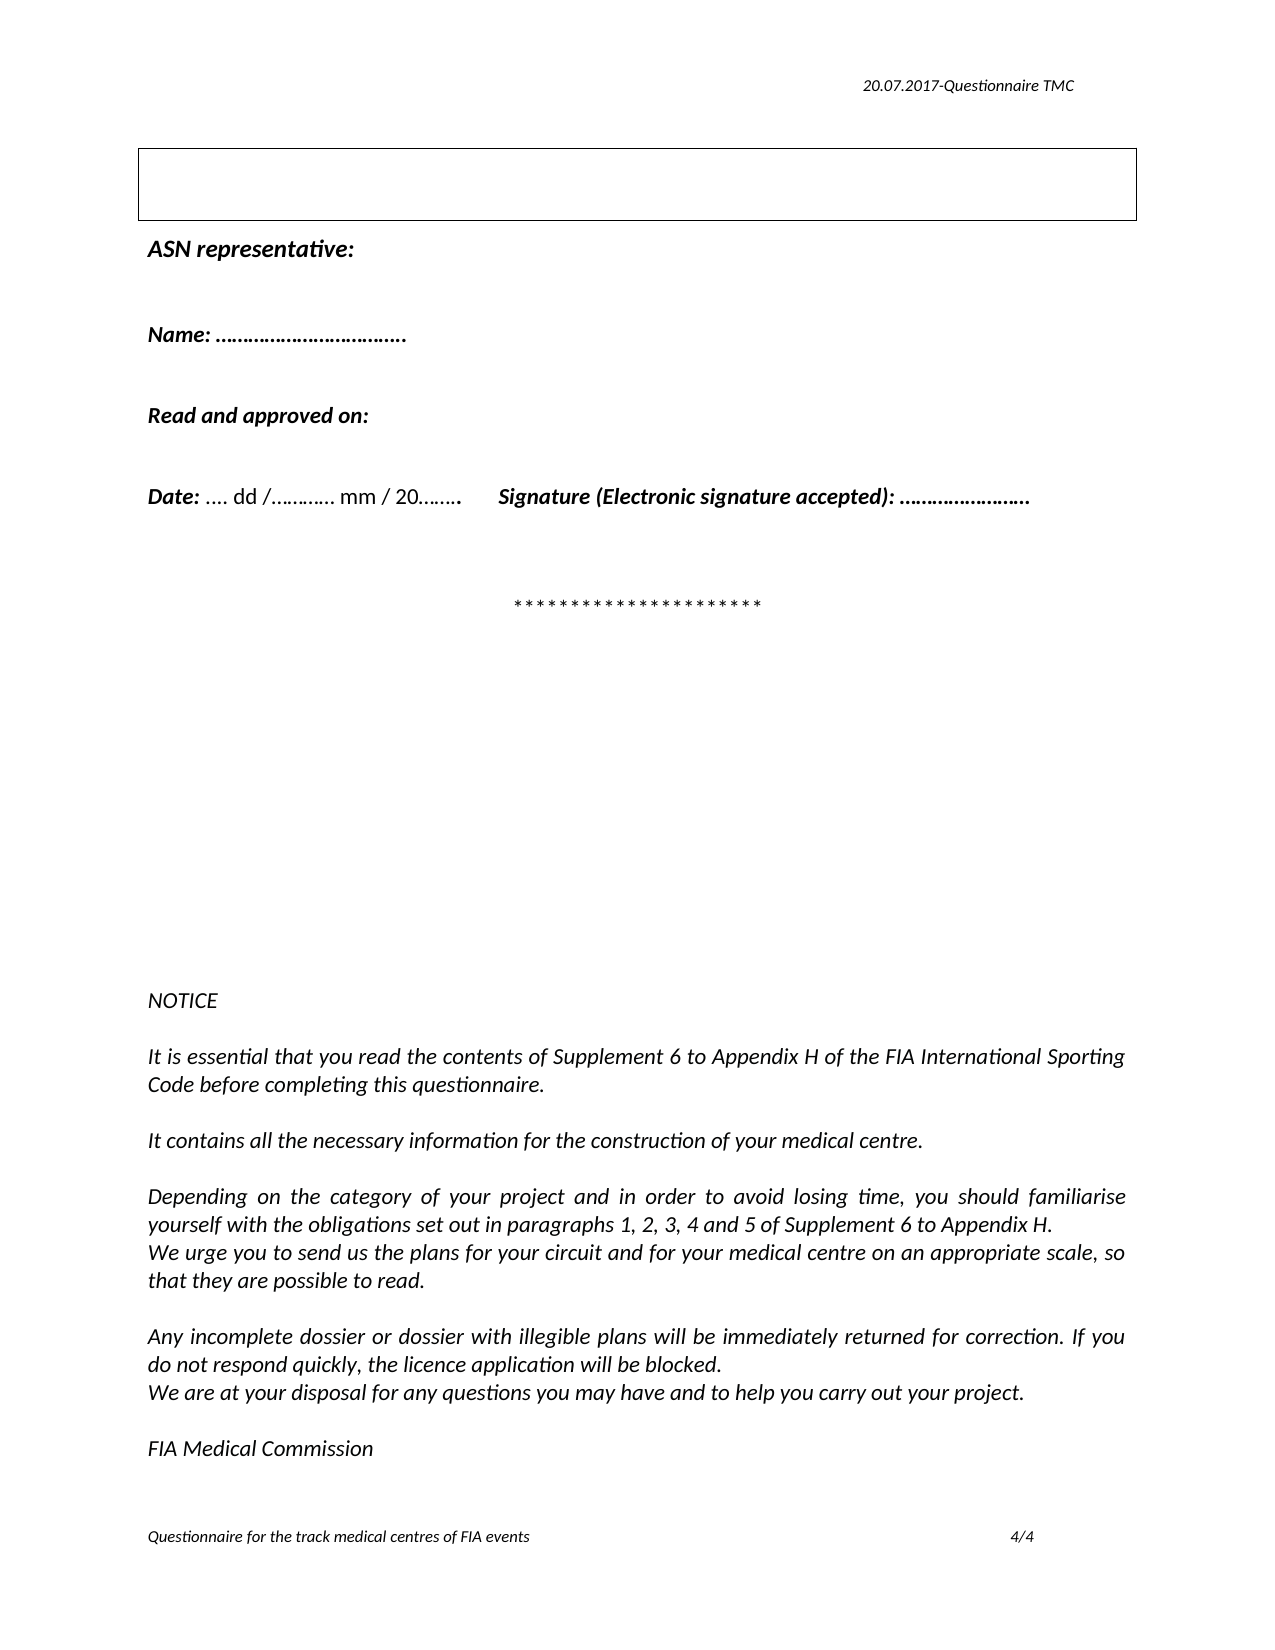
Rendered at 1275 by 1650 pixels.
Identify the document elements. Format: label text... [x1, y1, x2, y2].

text ASN representative: [148, 234, 1127, 264]
text Any incomplete dossier or dossier with illegible plans will be immediately returned for correction. If you do not respond quickly, the licence application will be blocked. [148, 1322, 1127, 1378]
text FIA Medical Commission [148, 1434, 1127, 1462]
text We urge you to send us the plans for your circuit and for your medical centre on an appropriate scale, so that they are possible to read. [148, 1238, 1127, 1294]
text Depending on the category of your project and in order to avoid losing time, you should familiarise yourself with the obligations set out in paragraphs 1, 2, 3, 4 and 5 of Supplement 6 to Appendix H. [148, 1182, 1127, 1238]
text Read and approved on: [148, 401, 1127, 429]
text Name: …………………………….. [148, 320, 1127, 348]
text NOTICE [148, 986, 1127, 1014]
text We are at your disposal for any questions you may have and to help you carry out your project. [148, 1378, 1127, 1406]
text It contains all the necessary information for the construction of your medical centre. [148, 1126, 1127, 1154]
text ********************** [148, 594, 1127, 622]
text It is essential that you read the contents of Supplement 6 to Appendix H of the FIA International Sporting Code before completing this questionnaire. [148, 1042, 1127, 1098]
text Date: .... dd /………… mm / 20…….. Signature (Electronic signature accepted): …………………… [148, 482, 1127, 510]
